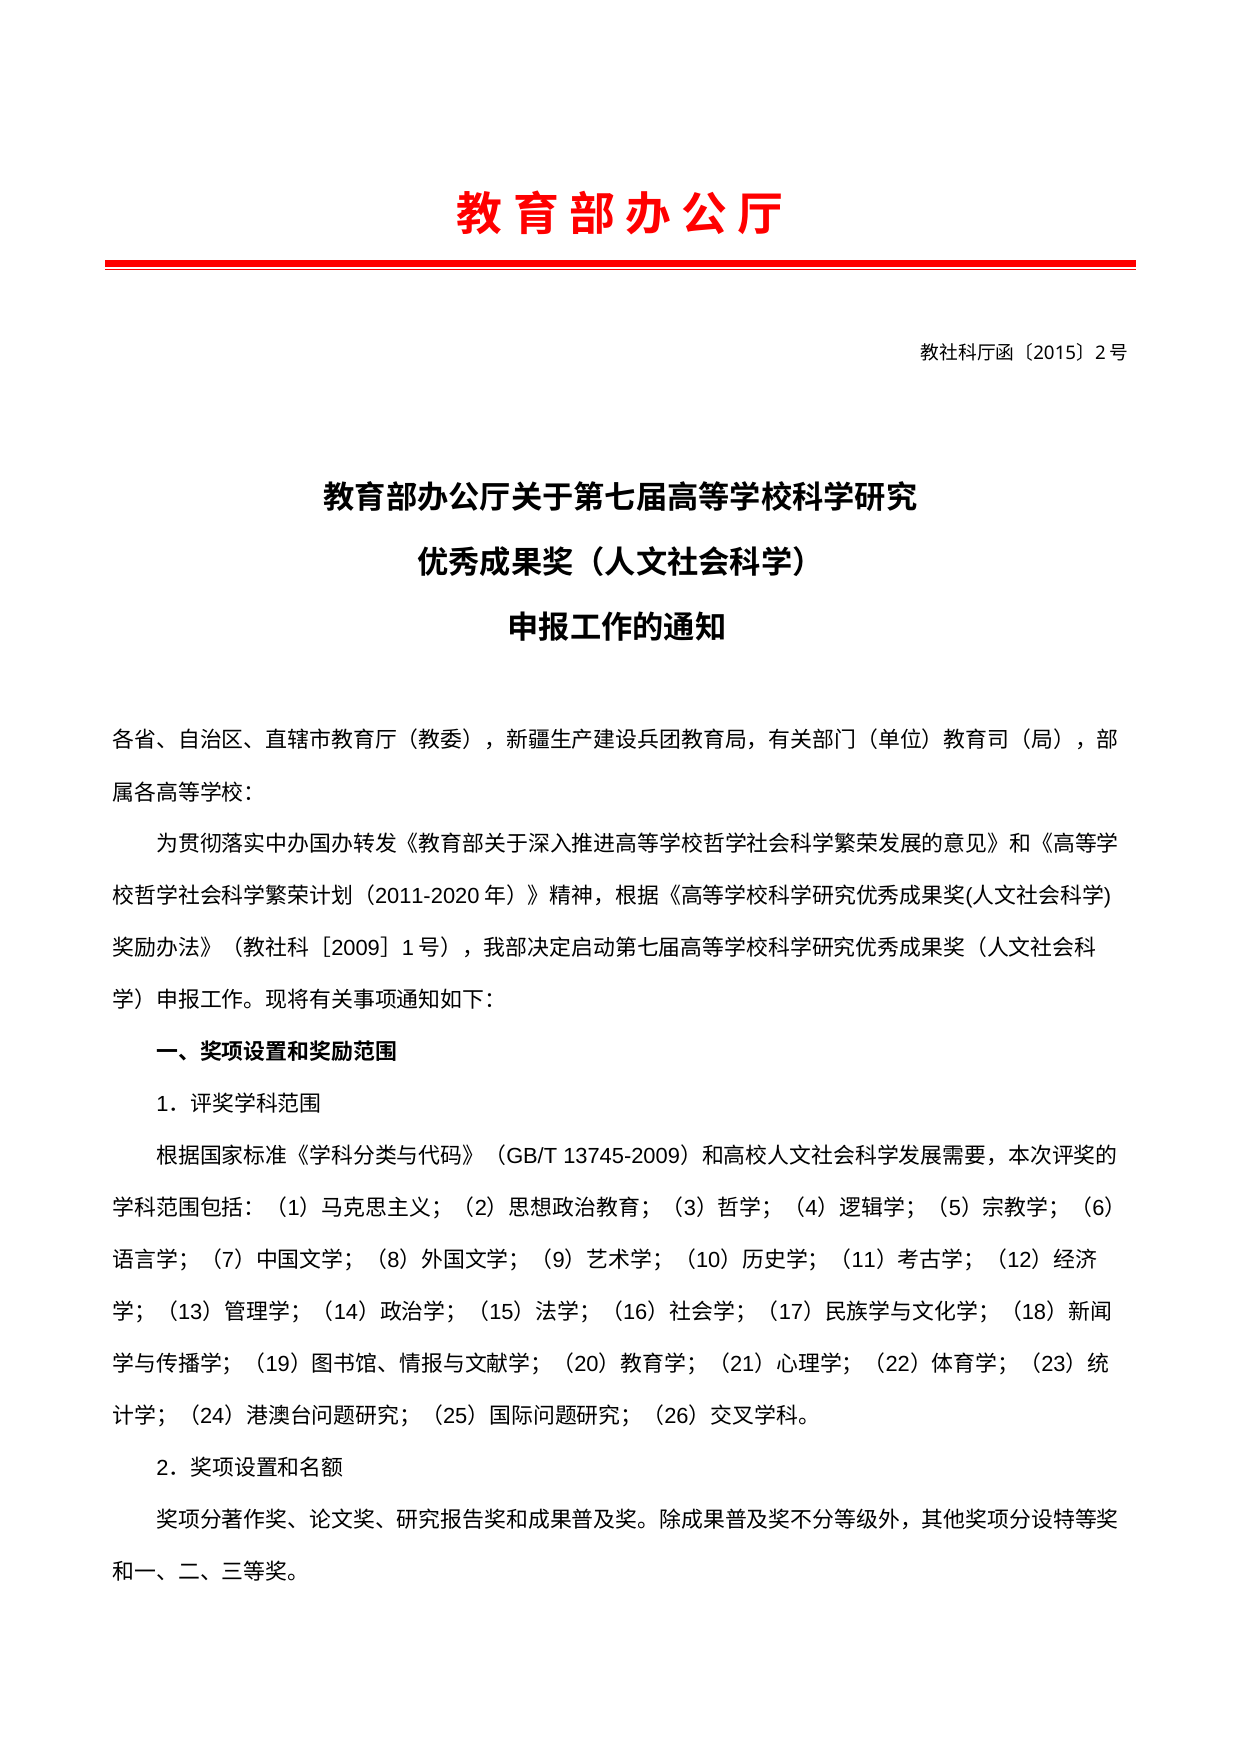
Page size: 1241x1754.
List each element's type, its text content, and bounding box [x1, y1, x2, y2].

table_header 教 育 部 办 公 厅 [105, 162, 1136, 259]
table_header 教社科厅函〔2015〕2号 [112, 270, 1128, 1586]
table_cell [105, 260, 1136, 267]
